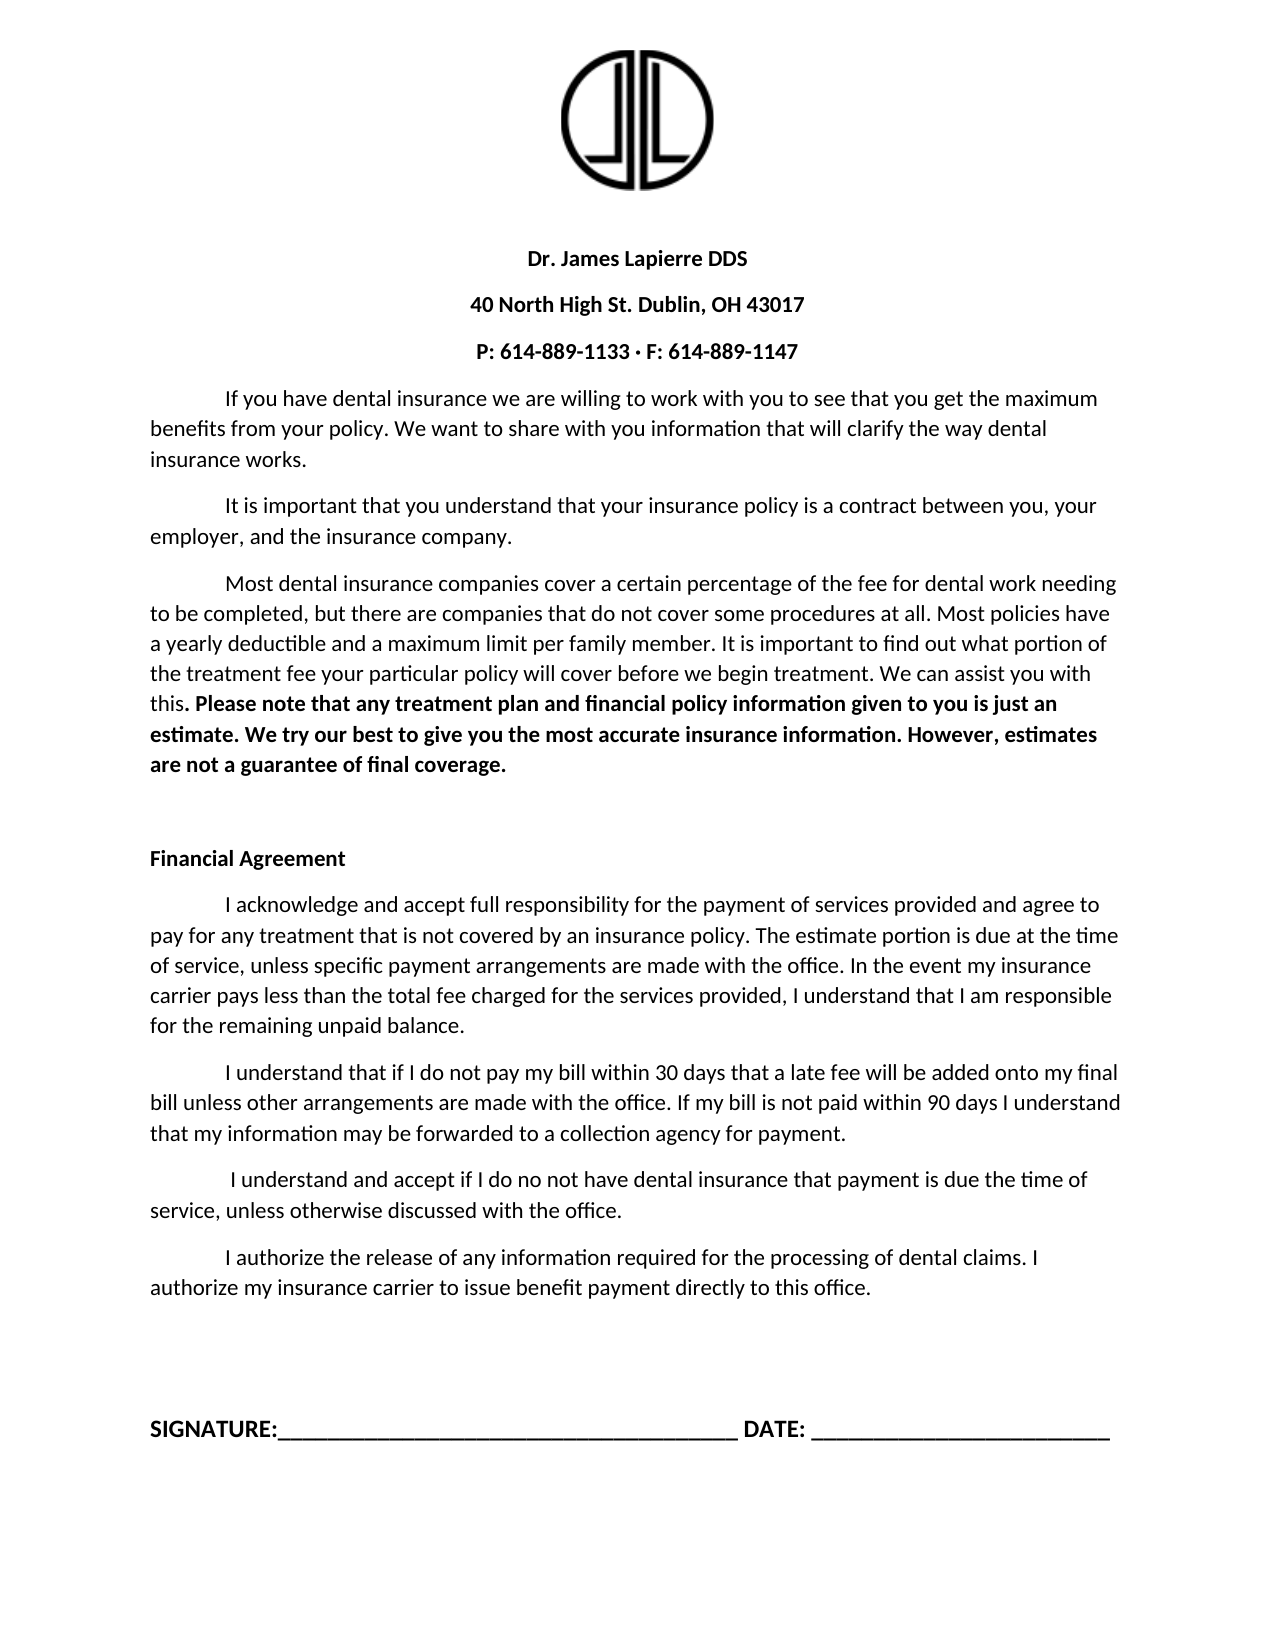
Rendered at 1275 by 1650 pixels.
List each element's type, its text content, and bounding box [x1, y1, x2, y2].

text Financial Agreement [150, 844, 1125, 872]
text I authorize the release of any information required for the processing of dental claims. I authorize my insurance carrier to issue benefit payment directly to this office. [150, 1243, 1125, 1301]
text I understand that if I do not pay my bill within 30 days that a late fee will be added onto my final bill unless other arrangements are made with the office. If my bill is not paid within 90 days I understand that my information may be forwarded to a collection agency for payment. [150, 1058, 1125, 1147]
text I acknowledge and accept full responsibility for the payment of services provided and agree to pay for any treatment that is not covered by an insurance policy. The estimate portion is due at the time of service, unless specific payment arrangements are made with the office. In the event my insurance carrier pays less than the total fee charged for the services provided, I understand that I am responsible for the remaining unpaid balance. [150, 891, 1125, 1039]
text SIGNATURE:_____________________________________ DATE: ________________________ [150, 1413, 1125, 1444]
text I understand and accept if I do no not have dental insurance that payment is due the time of service, unless otherwise discussed with the office. [150, 1166, 1125, 1224]
picture [561, 50, 714, 191]
text Dr. James Lapierre DDS [150, 244, 1125, 272]
text It is important that you understand that your insurance policy is a contract between you, your employer, and the insurance company. [150, 492, 1125, 550]
text 40 North High St. Dublin, OH 43017 [150, 291, 1125, 319]
text P: 614-889-1133 · F: 614-889-1147 [150, 337, 1125, 366]
text If you have dental insurance we are willing to work with you to see that you get the maximum benefits from your policy. We want to share with you information that will clarify the way dental insurance works. [150, 384, 1125, 473]
text Most dental insurance companies cover a certain percentage of the fee for dental work needing to be completed, but there are companies that do not cover some procedures at all. Most policies have a yearly deductible and a maximum limit per family member. It is important to find out what portion of the treatment fee your particular policy will cover before we begin treatment. We can assist you with this. Please note that any treatment plan and financial policy information given to you is just an estimate. We try our best to give you the most accurate insurance information. However, estimates are not a guarantee of final coverage. [150, 569, 1125, 778]
